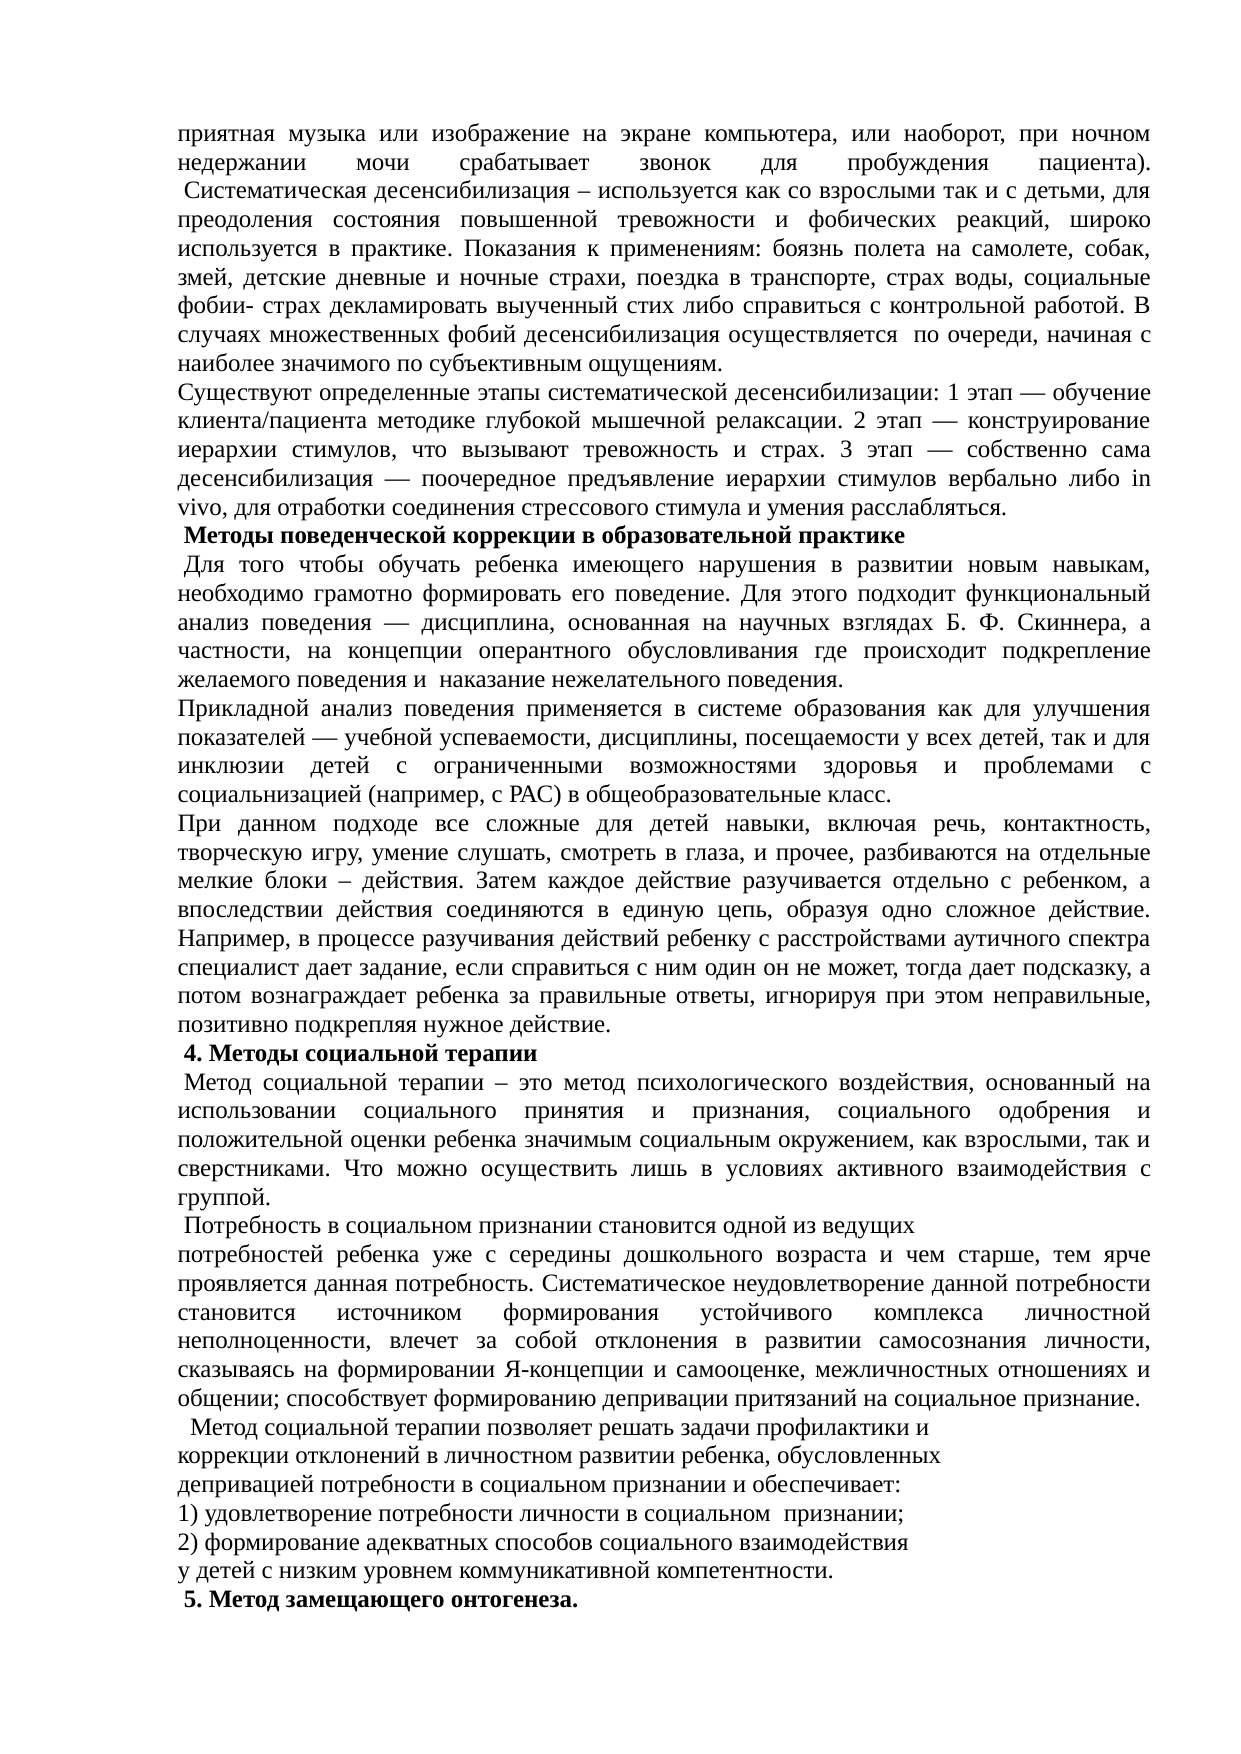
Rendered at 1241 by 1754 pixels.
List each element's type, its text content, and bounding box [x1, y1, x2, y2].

list Прикладной анализ поведения применяется в системе образования как для улучшения показателей — учебной успеваемости, дисциплины, посещаемости у всех детей, так и для инклюзии детей с ограниченными возможностями здоровья и проблемами с социальнизацией (например, с РАС) в общеобразовательные класс. [177, 693, 1152, 808]
list 4. Методы социальной терапии [177, 1038, 1152, 1067]
list потребностей ребенка уже с середины дошкольного возраста и чем старше, тем ярче проявляется данная потребность. Систематическое неудовлетворение данной потребности становится источником формирования устойчивого комплекса личностной неполноценности, влечет за собой отклонения в развитии самосознания личности, сказываясь на формировании Я-концепции и самооценке, межличностных отношениях и общении; способствует формированию депривации притязаний на социальное признание. [177, 1239, 1152, 1412]
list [177, 118, 1152, 377]
list коррекции отклонений в личностном развитии ребенка, обусловленных [177, 1441, 1152, 1469]
list у детей с низким уровнем коммуникативной компетентности. [177, 1556, 1152, 1584]
list 5. Метод замещающего онтогенеза. [177, 1584, 1152, 1613]
list Метод социальной терапии – это метод психологического воздействия, основанный на использовании социального принятия и признания, социального одобрения и положительной оценки ребенка значимым социальным окружением, как взрослыми, так и сверстниками. Что можно осуществить лишь в условиях активного взаимодействия с группой. [177, 1067, 1152, 1211]
list 2) формирование адекватных способов социального взаимодействия [177, 1527, 1152, 1556]
list Существуют определенные этапы систематической десенсибилизации: 1 этап — обучение клиента/пациента методике глубокой мышечной релаксации. 2 этап — конструирование иерархии стимулов, что вызывают тревожность и страх. 3 этап — собственно сама десенсибилизация — поочередное предъявление иерархии стимулов вербально либо in vivo, для отработки соединения стрессового стимула и умения расслабляться. [177, 377, 1152, 521]
list Методы поведенческой коррекции в образовательной практике [177, 521, 1152, 549]
list 1) удовлетворение потребности личности в социальном признании; [177, 1498, 1152, 1527]
list При данном подходе все сложные для детей навыки, включая речь, контактность, творческую игру, умение слушать, смотреть в глаза, и прочее, разбиваются на отдельные мелкие блоки – действия. Затем каждое действие разучивается отдельно с ребенком, а впоследствии действия соединяются в единую цепь, образуя одно сложное действие. Например, в процессе разучивания действий ребенку с расстройствами аутичного спектра специалист дает задание, если справиться с ним один он не может, тогда дает подсказку, а потом вознаграждает ребенка за правильные ответы, игнорируя при этом неправильные, позитивно подкрепляя нужное действие. [177, 808, 1152, 1038]
list Метод социальной терапии позволяет решать задачи профилактики и [177, 1412, 1152, 1441]
list Потребность в социальном признании становится одной из ведущих [177, 1211, 1152, 1239]
list Для того чтобы обучать ребенка имеющего нарушения в развитии новым навыкам, необходимо грамотно формировать его поведение. Для этого подходит функциональный анализ поведения — дисциплина, основанная на научных взглядах Б. Ф. Скиннера, а частности, на концепции оперантного обусловливания где происходит подкрепление желаемого поведения и наказание нежелательного поведения. [177, 549, 1152, 693]
list депривацией потребности в социальном признании и обеспечивает: [177, 1469, 1152, 1498]
